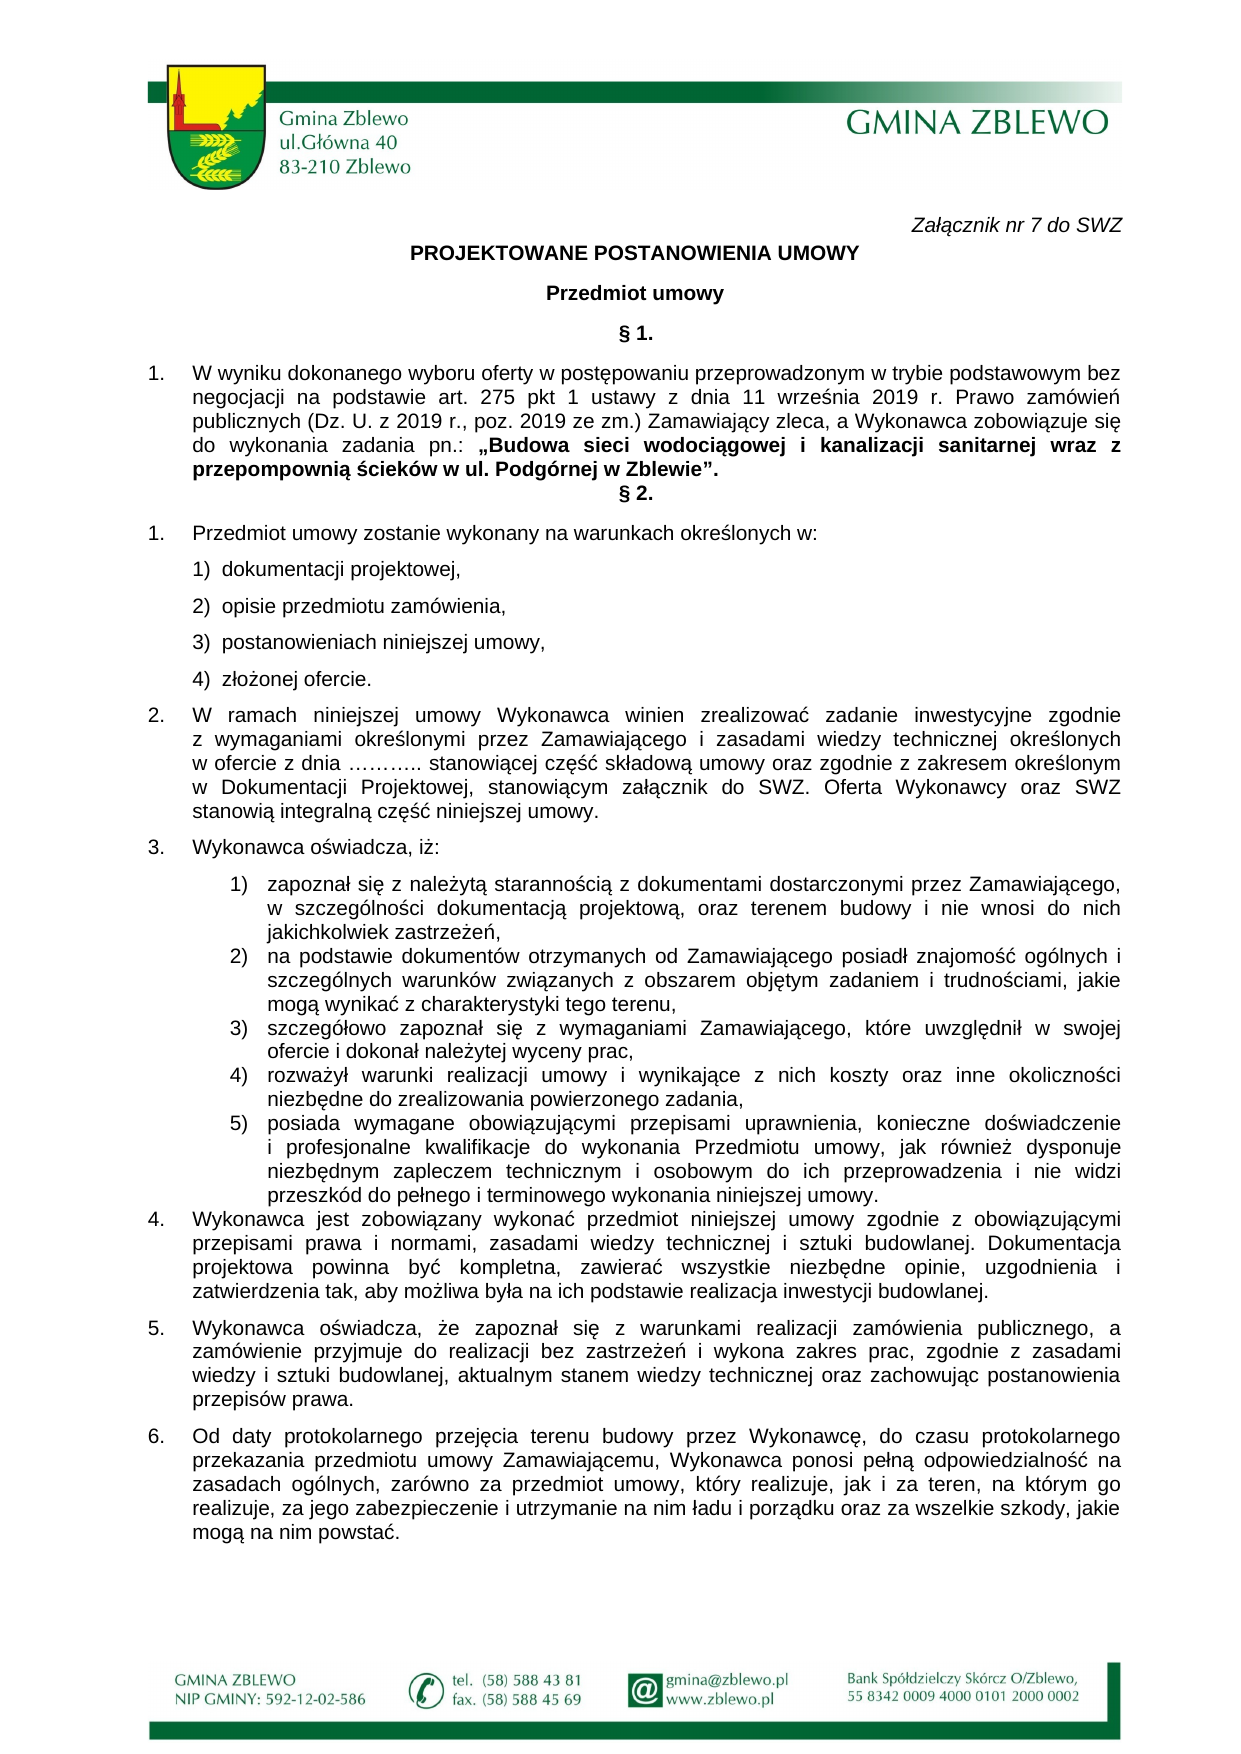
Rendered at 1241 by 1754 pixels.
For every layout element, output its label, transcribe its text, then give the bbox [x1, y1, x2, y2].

text § 1. [150, 321, 1122, 345]
list dokumentacji projektowej, [192, 557, 1122, 581]
list złożonej ofercie. [192, 666, 1122, 690]
text Załącznik nr 7 do SWZ [148, 213, 1122, 237]
list opisie przedmiotu zamówienia, [192, 593, 1122, 617]
list Przedmiot umowy zostanie wykonany na warunkach określonych w: [148, 521, 1122, 544]
list Wykonawca oświadcza, że zapoznał się z warunkami realizacji zamówienia publicznego, a zamówienie przyjmuje do realizacji bez zastrzeżeń i wykona zakres prac, zgodnie z zasadami wiedzy i sztuki budowlanej, aktualnym stanem wiedzy technicznej oraz zachowując postanowienia przepisów prawa. [148, 1315, 1122, 1411]
text Przedmiot umowy [148, 281, 1122, 305]
list na podstawie dokumentów otrzymanych od Zamawiającego posiadł znajomość ogólnych i szczególnych warunków związanych z obszarem objętym zadaniem i trudnościami, jakie mogą wynikać z charakterystyki tego terenu, [229, 943, 1122, 1015]
list W ramach niniejszej umowy Wykonawca winien zrealizować zadanie inwestycyjne zgodnie z wymaganiami określonymi przez Zamawiającego i zasadami wiedzy technicznej określonych w ofercie z dnia ……….. stanowiącej część składową umowy oraz zgodnie z zakresem określonym w Dokumentacji Projektowej, stanowiącym załącznik do SWZ. Oferta Wykonawcy oraz SWZ stanowią integralną część niniejszej umowy. [148, 703, 1122, 823]
list Wykonawca oświadcza, iż: [148, 835, 1122, 859]
text § 2. [150, 481, 1122, 504]
list Od daty protokolarnego przejęcia terenu budowy przez Wykonawcę, do czasu protokolarnego przekazania przedmiotu umowy Zamawiającemu, Wykonawca ponosi pełną odpowiedzialność na zasadach ogólnych, zarówno za przedmiot umowy, który realizuje, jak i za teren, na którym go realizuje, za jego zabezpieczenie i utrzymanie na nim ładu i porządku oraz za wszelkie szkody, jakie mogą na nim powstać. [148, 1424, 1122, 1543]
list Wykonawca jest zobowiązany wykonać przedmiot niniejszej umowy zgodnie z obowiązującymi przepisami prawa i normami, zasadami wiedzy technicznej i sztuki budowlanej. Dokumentacja projektowa powinna być kompletna, zawierać wszystkie niezbędne opinie, uzgodnienia i zatwierdzenia tak, aby możliwa była na ich podstawie realizacja inwestycji budowlanej. [148, 1207, 1122, 1303]
list W wyniku dokonanego wyboru oferty w postępowaniu przeprowadzonym w trybie podstawowym bez negocjacji na podstawie art. 275 pkt 1 ustawy z dnia 11 września 2019 r. Prawo zamówień publicznych (Dz. U. z 2019 r., poz. 2019 ze zm.) Zamawiający zleca, a Wykonawca zobowiązuje się do wykonania zadania pn.: „Budowa sieci wodociągowej i kanalizacji sanitarnej wraz z przepompownią ścieków w ul. Podgórnej w Zblewie”. [148, 361, 1122, 481]
list posiada wymagane obowiązującymi przepisami uprawnienia, konieczne doświadczenie i profesjonalne kwalifikacje do wykonania Przedmiotu umowy, jak również dysponuje niezbędnym zapleczem technicznym i osobowym do ich przeprowadzenia i nie widzi przeszkód do pełnego i terminowego wykonania niniejszej umowy. [229, 1111, 1122, 1207]
picture [147, 1661, 1123, 1743]
list zapoznał się z należytą starannością z dokumentami dostarczonymi przez Zamawiającego, w szczególności dokumentacją projektową, oraz terenem budowy i nie wnosi do nich jakichkolwiek zastrzeżeń, [229, 872, 1122, 943]
text PROJEKTOWANE POSTANOWIENIA UMOWY [148, 241, 1122, 265]
list rozważył warunki realizacji umowy i wynikające z nich koszty oraz inne okoliczności niezbędne do zrealizowania powierzonego zadania, [229, 1063, 1122, 1111]
list postanowieniach niniejszej umowy, [192, 630, 1122, 654]
list szczegółowo zapoznał się z wymaganiami Zamawiającego, które uwzględnił w swojej ofercie i dokonał należytej wyceny prac, [229, 1015, 1122, 1063]
picture [147, 59, 1123, 190]
